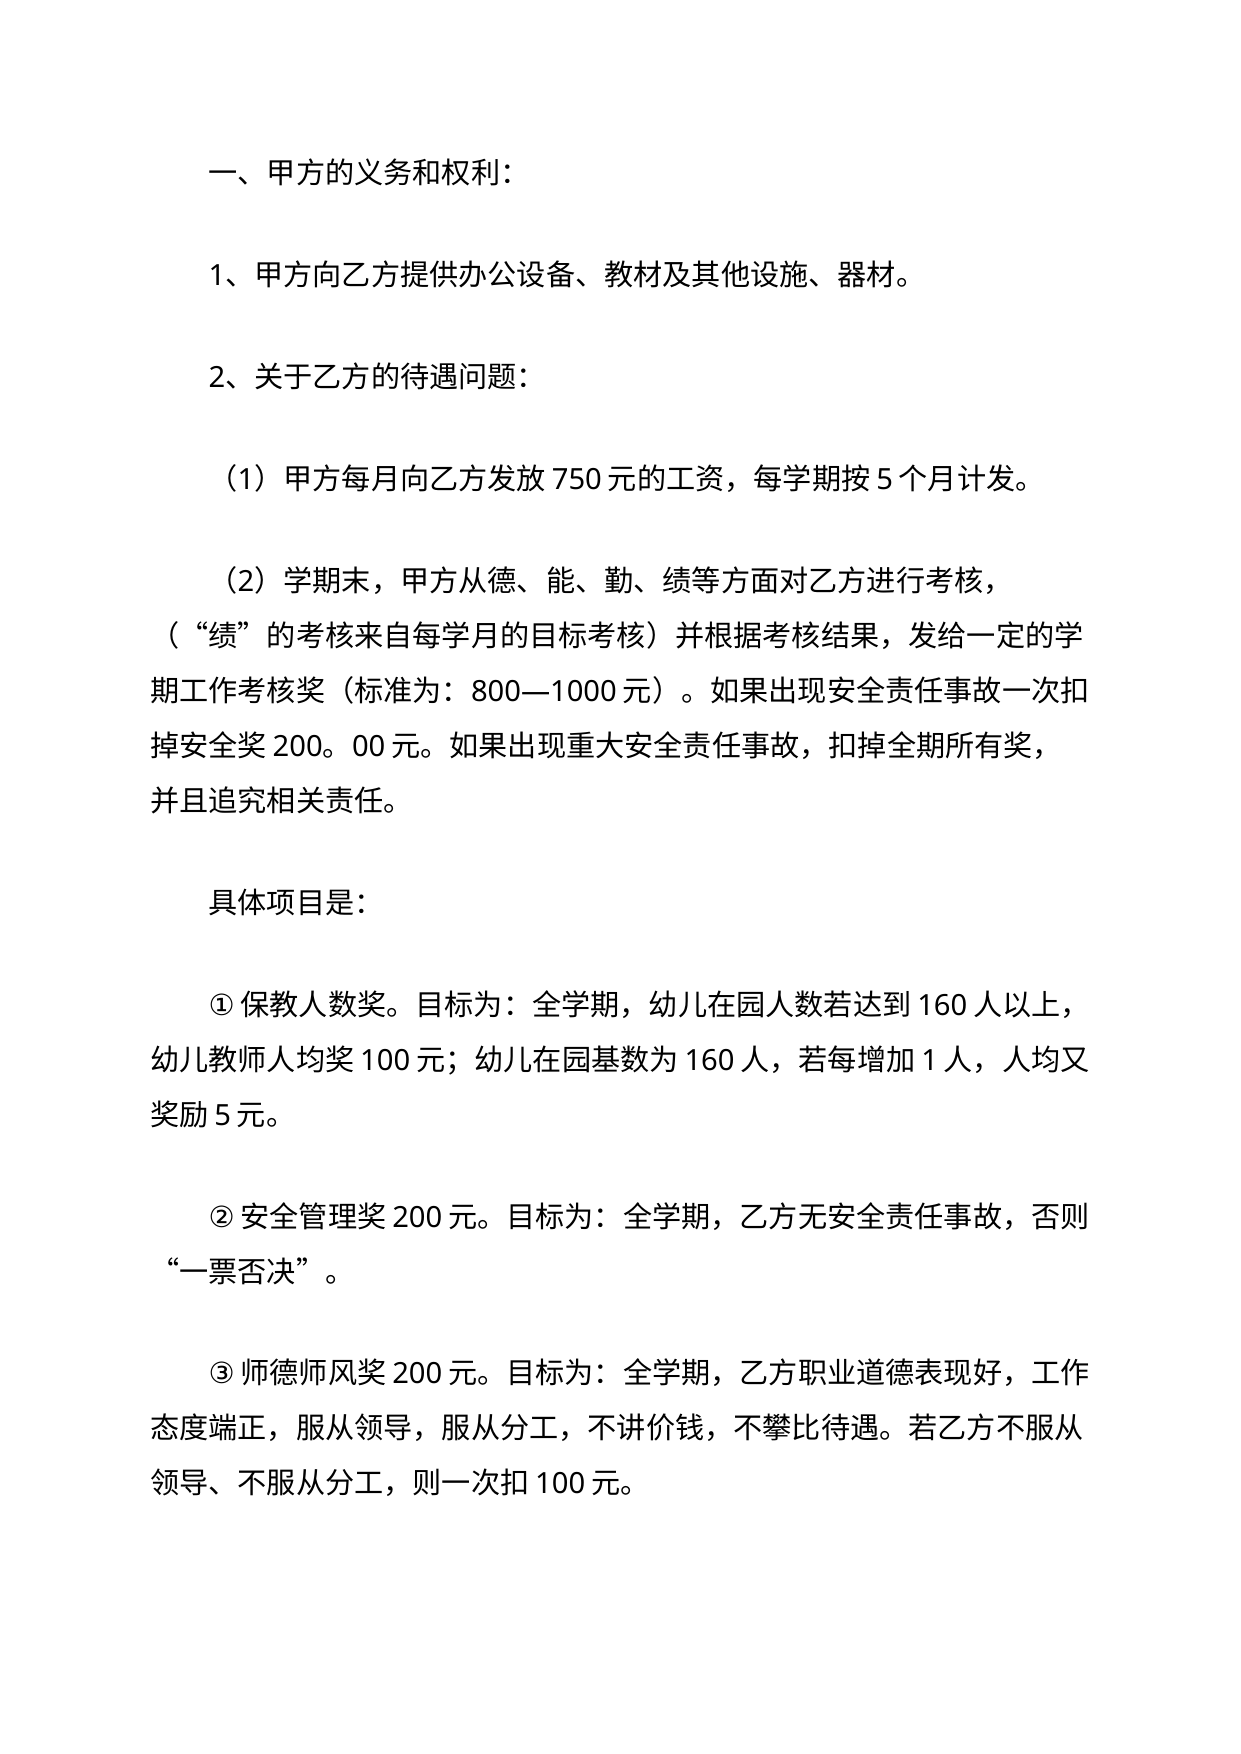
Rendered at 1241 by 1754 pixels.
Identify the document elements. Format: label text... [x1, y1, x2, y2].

text ③师德师风奖200元。目标为：全学期，乙方职业道德表现好，工作态度端正，服从领导，服从分工，不讲价钱，不攀比待遇。若乙方不服从领导、不服从分工，则一次扣100元。 [150, 1350, 1090, 1502]
text （2）学期末，甲方从德、能、勤、绩等方面对乙方进行考核，（“绩”的考核来自每学月的目标考核）并根据考核结果，发给一定的学期工作考核奖（标准为：800—1000元）。如果出现安全责任事故一次扣掉安全奖200。00元。如果出现重大安全责任事故，扣掉全期所有奖，并且追究相关责任。 [150, 558, 1090, 820]
text ①保教人数奖。目标为：全学期，幼儿在园人数若达到160人以上，幼儿教师人均奖100元；幼儿在园基数为160人，若每增加1人，人均又奖励5元。 [150, 981, 1090, 1133]
text 2、关于乙方的待遇问题： [150, 354, 1090, 396]
text 一、甲方的义务和权利： [150, 150, 1090, 192]
text 具体项目是： [150, 879, 1090, 922]
text 1、甲方向乙方提供办公设备、教材及其他设施、器材。 [150, 252, 1090, 294]
text （1）甲方每月向乙方发放750元的工资，每学期按5个月计发。 [150, 456, 1090, 498]
text ②安全管理奖200元。目标为：全学期，乙方无安全责任事故，否则“一票否决”。 [150, 1193, 1090, 1290]
